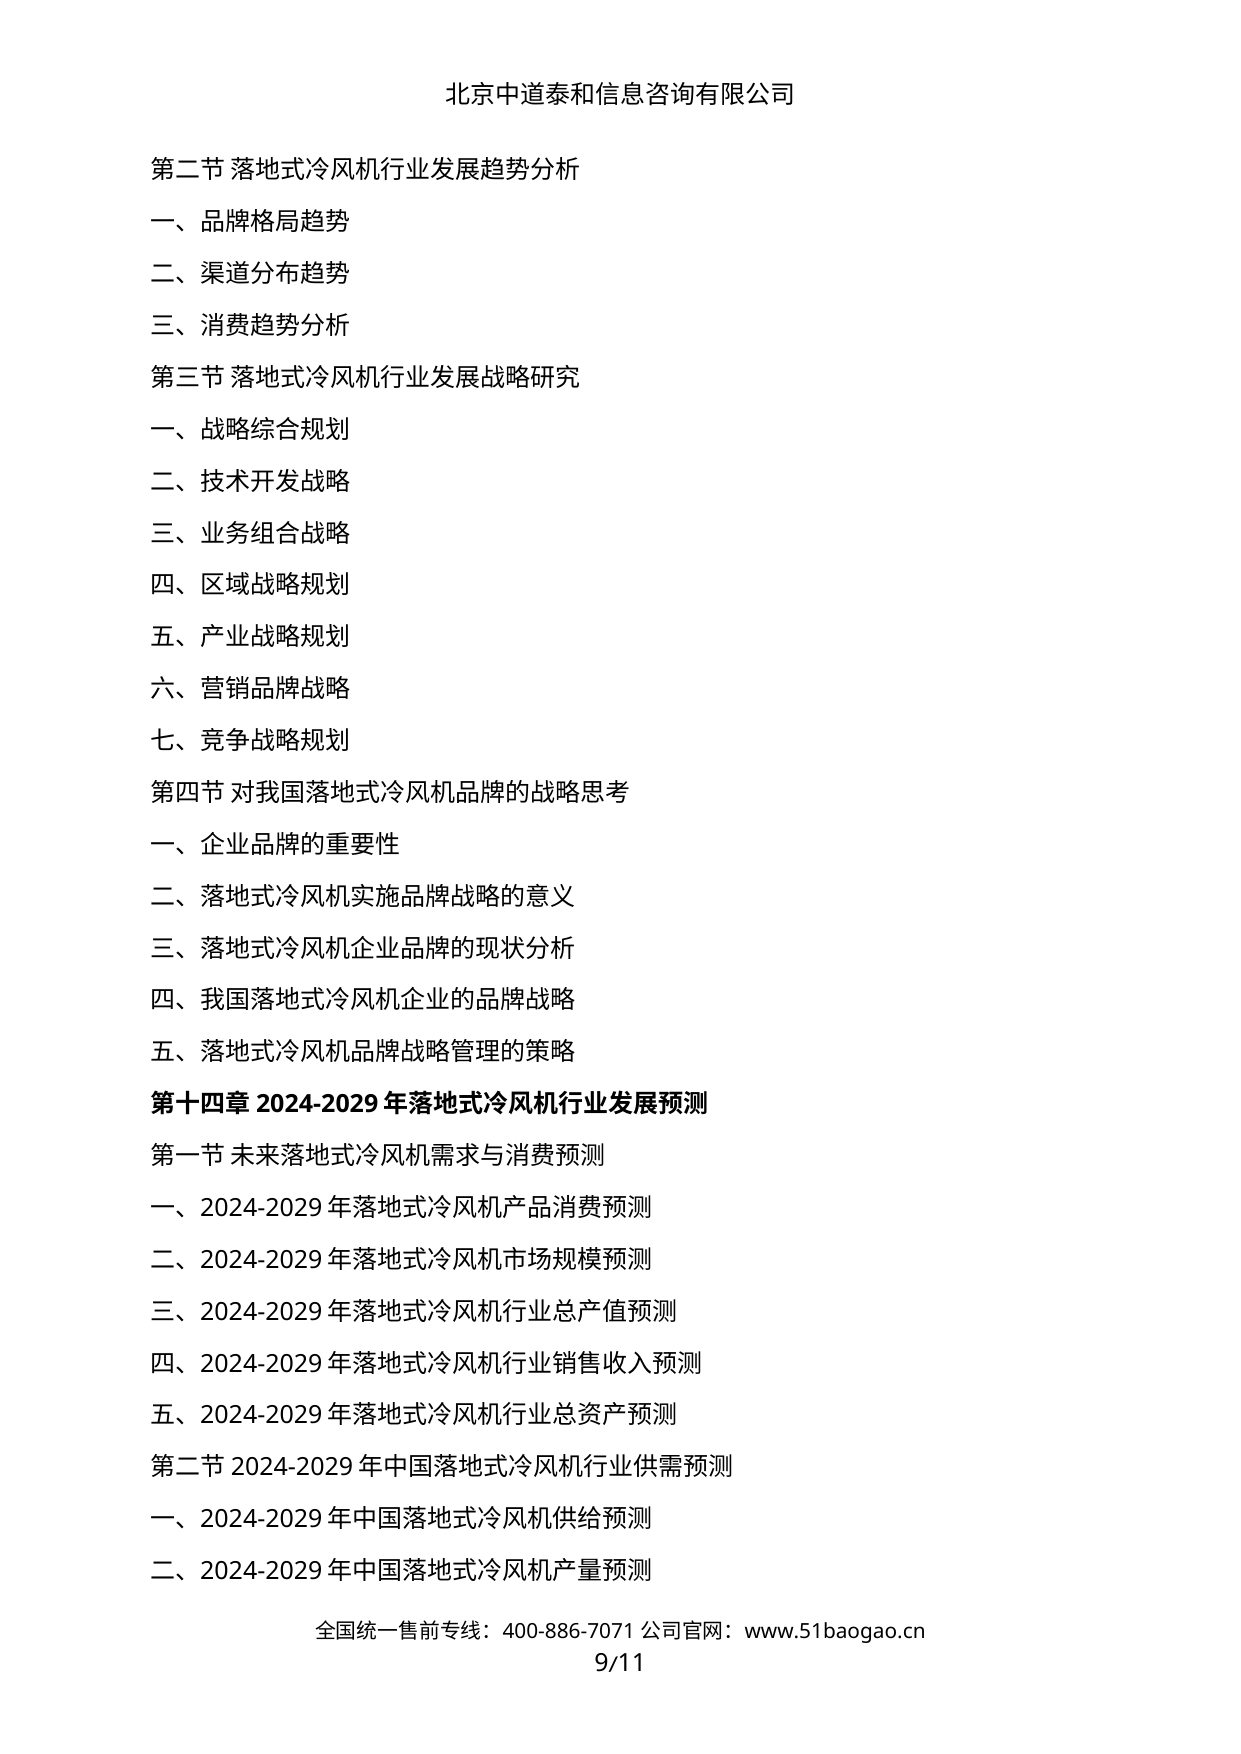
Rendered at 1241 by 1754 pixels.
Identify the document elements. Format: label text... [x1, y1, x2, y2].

text 第二节 2024-2029年中国落地式冷风机行业供需预测 [150, 1447, 1090, 1483]
text 四、区域战略规划 [150, 565, 1090, 601]
text 三、2024-2029年落地式冷风机行业总产值预测 [150, 1291, 1090, 1327]
text 第四节 对我国落地式冷风机品牌的战略思考 [150, 772, 1090, 809]
text 一、企业品牌的重要性 [150, 824, 1090, 861]
text 二、渠道分布趋势 [150, 254, 1090, 290]
text 一、2024-2029年中国落地式冷风机供给预测 [150, 1499, 1090, 1535]
text 四、我国落地式冷风机企业的品牌战略 [150, 980, 1090, 1016]
text 第十四章 2024-2029年落地式冷风机行业发展预测 [150, 1084, 1090, 1120]
text 五、产业战略规划 [150, 617, 1090, 653]
text 二、2024-2029年落地式冷风机市场规模预测 [150, 1239, 1090, 1276]
text 第三节 落地式冷风机行业发展战略研究 [150, 357, 1090, 394]
text 三、消费趋势分析 [150, 306, 1090, 342]
text 一、2024-2029年落地式冷风机产品消费预测 [150, 1187, 1090, 1224]
text 一、战略综合规划 [150, 409, 1090, 446]
text 四、2024-2029年落地式冷风机行业销售收入预测 [150, 1343, 1090, 1379]
text 五、2024-2029年落地式冷风机行业总资产预测 [150, 1395, 1090, 1431]
text 一、品牌格局趋势 [150, 202, 1090, 238]
text 三、业务组合战略 [150, 513, 1090, 549]
text 二、技术开发战略 [150, 461, 1090, 497]
text 二、落地式冷风机实施品牌战略的意义 [150, 876, 1090, 912]
text 七、竞争战略规划 [150, 721, 1090, 757]
text 第二节 落地式冷风机行业发展趋势分析 [150, 150, 1090, 186]
text 六、营销品牌战略 [150, 669, 1090, 705]
text 二、2024-2029年中国落地式冷风机产量预测 [150, 1551, 1090, 1587]
text 三、落地式冷风机企业品牌的现状分析 [150, 928, 1090, 964]
text 第一节 未来落地式冷风机需求与消费预测 [150, 1136, 1090, 1172]
text 五、落地式冷风机品牌战略管理的策略 [150, 1032, 1090, 1068]
